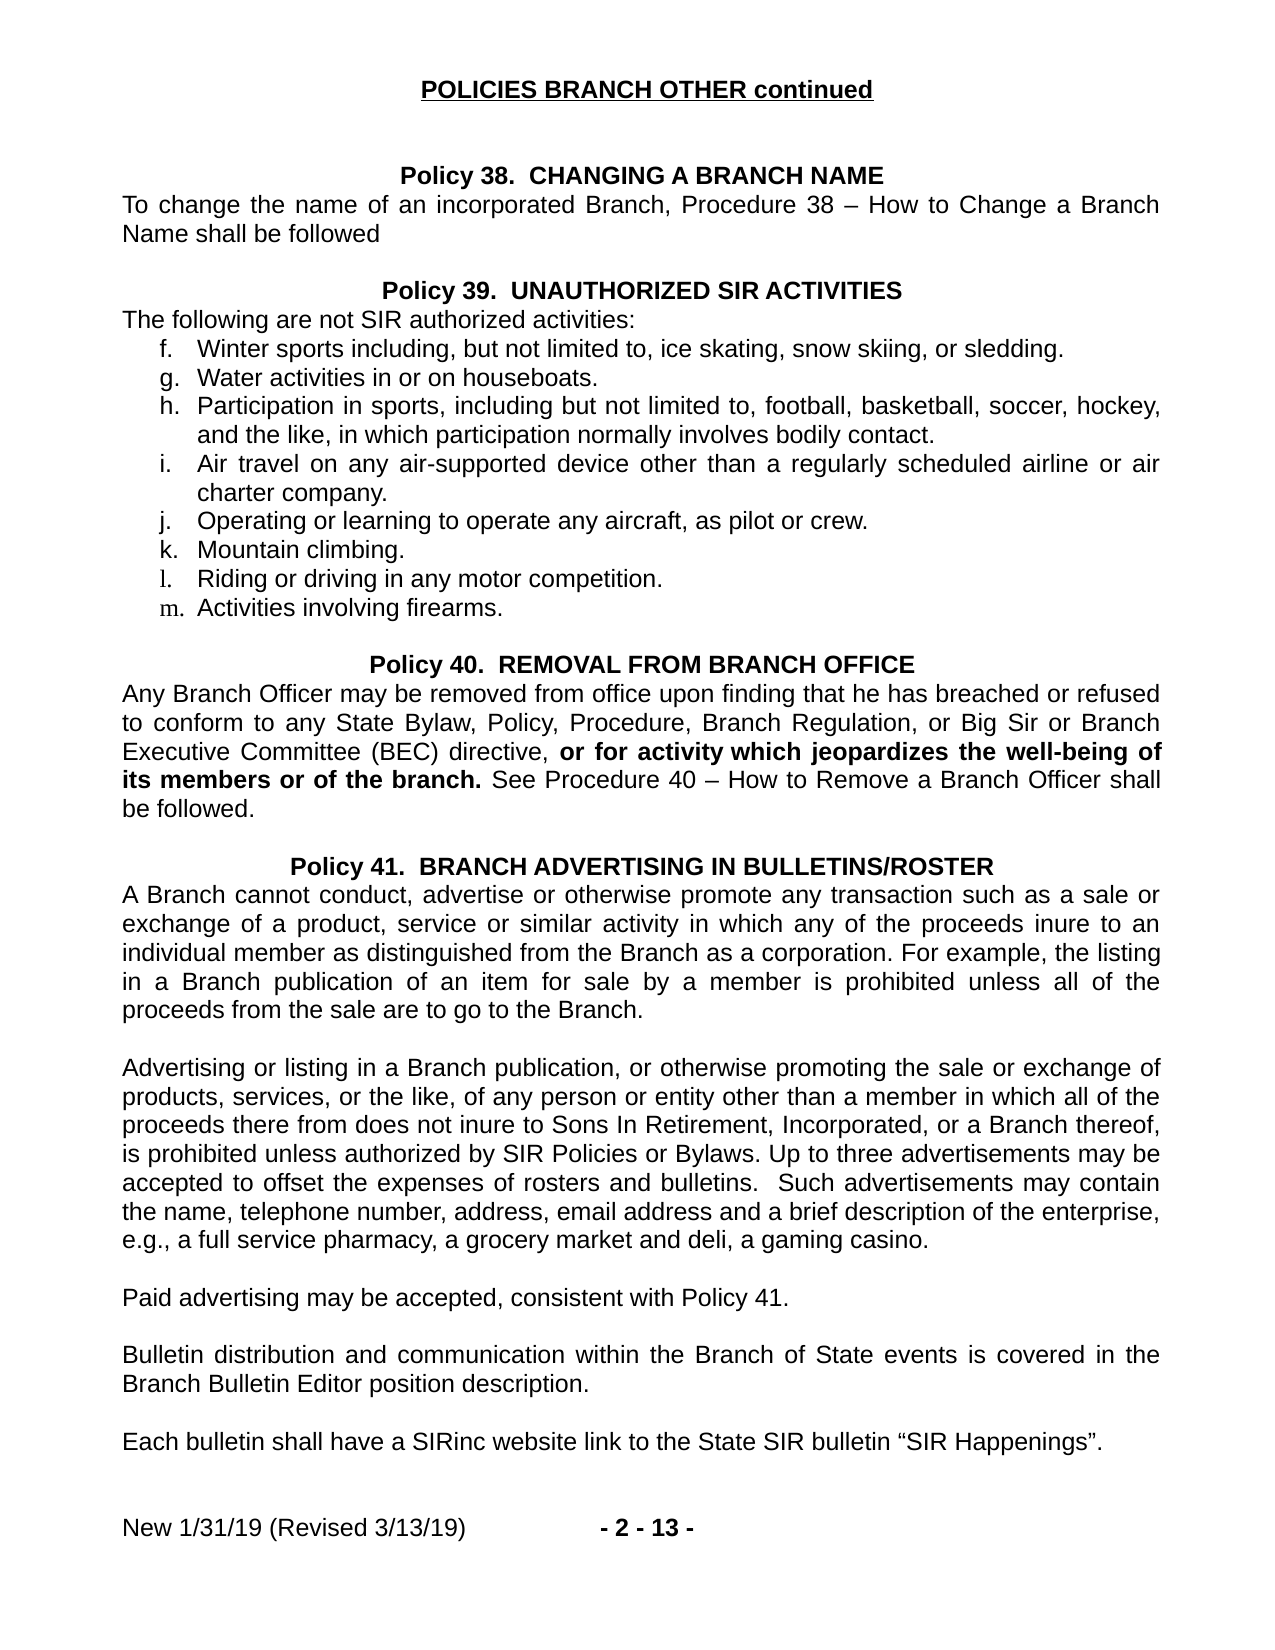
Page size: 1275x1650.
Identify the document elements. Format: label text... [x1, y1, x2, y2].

text Advertising or listing in a Branch publication, or otherwise promoting the sale or exchange of products, services, or the like, of any person or entity other than a member in which all of the proceeds there from does not inure to Sons In Retirement, Incorporated, or a Branch thereof, is prohibited unless authorized by SIR Policies or Bylaws. Up to three advertisements may be accepted to offset the expenses of rosters and bulletins. Such advertisements may contain the name, telephone number, address, email address and a brief description of the enterprise, e.g., a full service pharmacy, a grocery market and deli, a gaming casino. [122, 1053, 1162, 1254]
text New 1/31/19 (Revised 3/13/19) - 2 - 13 - [122, 1513, 1162, 1541]
text Policy 39. UNAUTHORIZED SIR ACTIVITIES [122, 276, 1162, 305]
list Air travel on any air-supported device other than a regularly scheduled airline or air charter company. [159, 449, 1162, 506]
list Operating or learning to operate any aircraft, as pilot or crew. [159, 506, 1162, 535]
list Riding or driving in any motor competition. [159, 564, 1162, 593]
list Mountain climbing. [159, 535, 1162, 564]
text A Branch cannot conduct, advertise or otherwise promote any transaction such as a sale or exchange of a product, service or similar activity in which any of the proceeds inure to an individual member as distinguished from the Branch as a corporation. For example, the listing in a Branch publication of an item for sale by a member is prohibited unless all of the proceeds from the sale are to go to the Branch. [122, 880, 1162, 1024]
list Activities involving firearms. [159, 593, 1162, 621]
text The following are not SIR authorized activities: [122, 305, 1162, 334]
text Policy 38. CHANGING A BRANCH NAME [122, 161, 1162, 190]
text Bulletin distribution and communication within the Branch of State events is covered in the Branch Bulletin Editor position description. [122, 1340, 1162, 1398]
list Winter sports including, but not limited to, ice skating, snow skiing, or sledding. [159, 334, 1162, 362]
text POLICIES BRANCH OTHER continued [122, 75, 1162, 104]
list Water activities in or on houseboats. [159, 362, 1162, 391]
text Each bulletin shall have a SIRinc website link to the State SIR bulletin “SIR Happenings”. [122, 1426, 1162, 1455]
list Participation in sports, including but not limited to, football, basketball, soccer, hockey, and the like, in which participation normally involves bodily contact. [159, 391, 1162, 449]
text Paid advertising may be accepted, consistent with Policy 41. [122, 1283, 1162, 1311]
text Policy 41. BRANCH ADVERTISING IN BULLETINS/ROSTER [122, 851, 1162, 880]
text To change the name of an incorporated Branch, Procedure 38 – How to Change a Branch Name shall be followed [122, 190, 1162, 247]
text Any Branch Officer may be removed from office upon finding that he has breached or refused to conform to any State Bylaw, Policy, Procedure, Branch Regulation, or Big Sir or Branch Executive Committee (BEC) directive, or for activity which jeopardizes the well-being of its members or of the branch. See Procedure 40 – How to Remove a Branch Officer shall be followed. [122, 679, 1162, 823]
text Policy 40. REMOVAL FROM BRANCH OFFICE [122, 650, 1162, 679]
